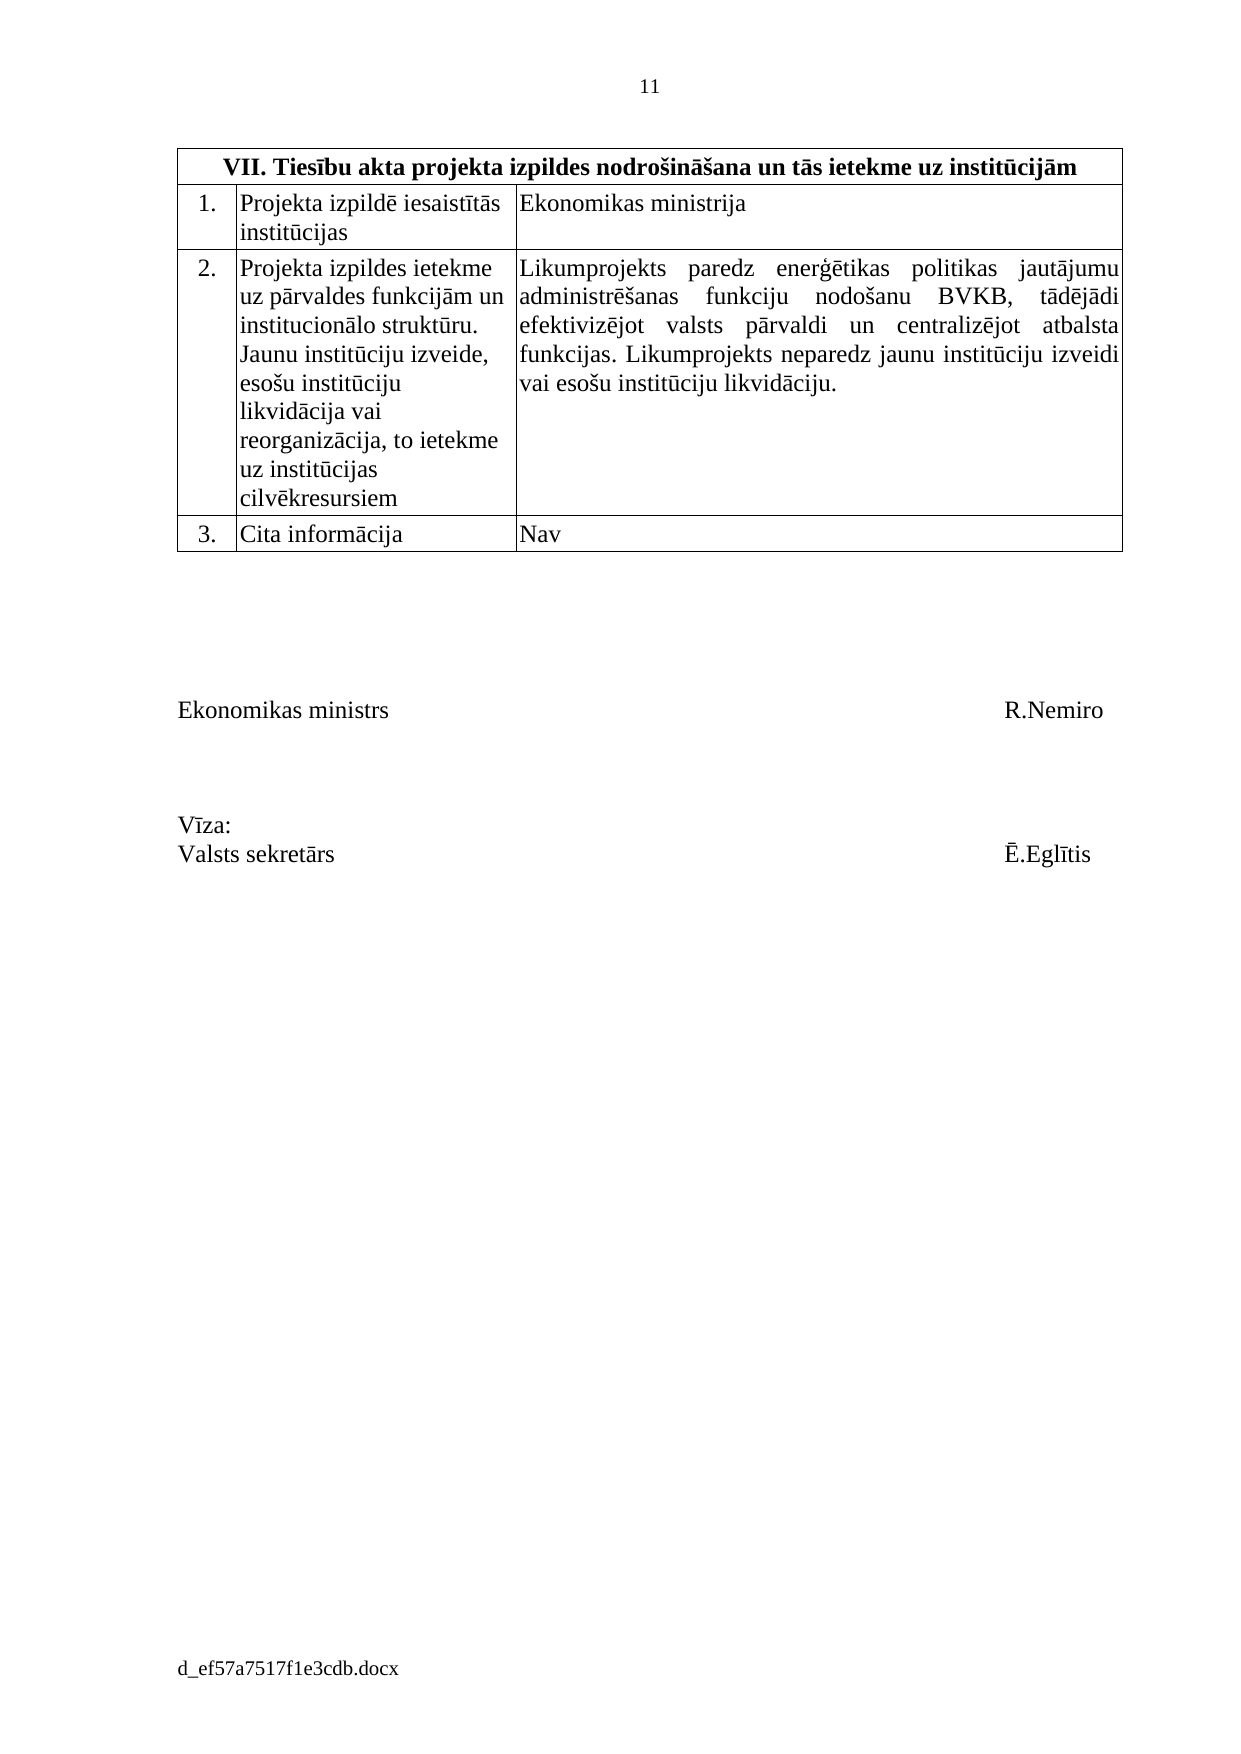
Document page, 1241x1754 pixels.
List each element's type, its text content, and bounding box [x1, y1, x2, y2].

table_cell Projekta izpildes ietekme uz pārvaldes funkcijām un institucionālo struktūru. Jaunu institūciju izveide, esošu institūciju likvidācija vai reorganizācija, to ietekme uz institūcijas cilvēkresursiem [237, 250, 516, 514]
text Valsts sekretārs Ē.Eglītis [177, 839, 1122, 868]
table_header VII. Tiesību akta projekta izpildes nodrošināšana un tās ietekme uz institūcijām [178, 149, 1122, 184]
table_cell Cita informācija [237, 516, 516, 551]
table_cell Nav [517, 516, 1122, 551]
text Vīza: [177, 810, 1122, 839]
table_cell 1. [178, 185, 236, 248]
table_cell Ekonomikas ministrija [517, 185, 1122, 248]
table_cell Projekta izpildē iesaistītās institūcijas [237, 185, 516, 248]
table_cell 3. [178, 516, 236, 551]
table_cell 2. [178, 250, 236, 514]
table_cell Likumprojekts paredz enerģētikas politikas jautājumu administrēšanas funkciju nodošanu BVKB, tādējādi efektivizējot valsts pārvaldi un centralizējot atbalsta funkcijas. Likumprojekts neparedz jaunu institūciju izveidi vai esošu institūciju likvidāciju. [517, 250, 1122, 514]
text Ekonomikas ministrs R.Nemiro [177, 695, 1122, 724]
